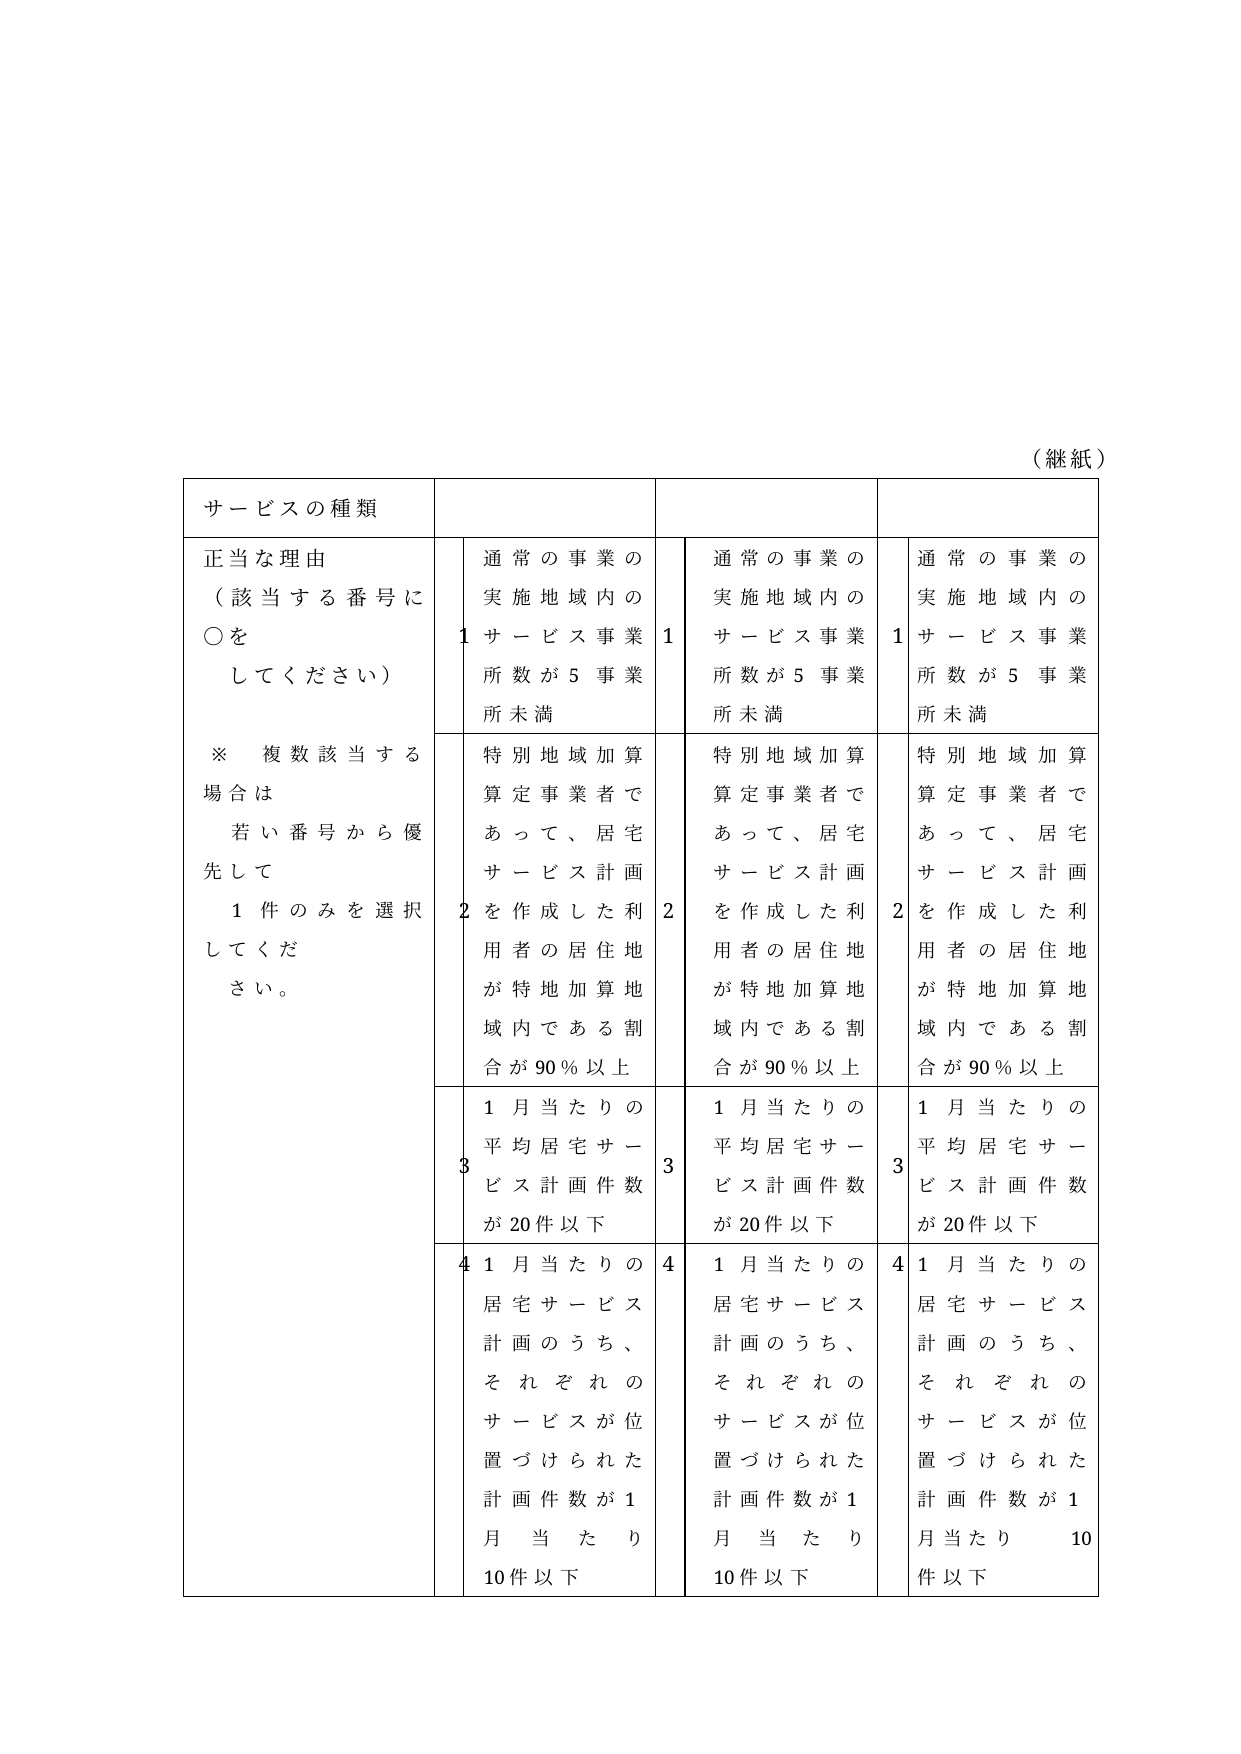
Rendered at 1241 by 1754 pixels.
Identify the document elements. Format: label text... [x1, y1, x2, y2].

table_cell 1月当たりの居宅サービス計画のうち、それぞれのサービスが位置づけられた計画件数が1月当たり 10件以下 [464, 1244, 655, 1596]
table_cell 4 [878, 1244, 908, 1596]
table_cell 特別地域加算算定事業者であって、居宅サービス計画を作成した利用者の居住地が特地加算地域内である割合が90％以上 [464, 734, 655, 1086]
table_cell 通常の事業の実施地域内のサービス事業所数が5事業所未満 [686, 538, 877, 733]
table_cell 1月当たりの居宅サービス計画のうち、それぞれのサービスが位置づけられた計画件数が1月当たり 10件以下 [686, 1244, 877, 1596]
table_cell 4 [435, 1244, 463, 1596]
table_cell 4 [656, 1244, 684, 1596]
table_cell 3 [878, 1087, 908, 1243]
table_header [656, 479, 877, 537]
table_cell 3 [656, 1087, 684, 1243]
table_cell 1 [435, 538, 463, 733]
table_header [878, 479, 1098, 537]
table_header [435, 479, 655, 537]
table_header サービスの種類 [184, 479, 434, 537]
table_cell 2 [656, 734, 684, 1086]
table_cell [184, 538, 434, 1596]
table_cell 特別地域加算算定事業者であって、居宅サービス計画を作成した利用者の居住地が特地加算地域内である割合が90％以上 [909, 734, 1098, 1086]
table_cell 1 [656, 538, 684, 733]
table_cell 3 [435, 1087, 463, 1243]
table_cell 1月当たりの平均居宅サービス計画件数が20件以下 [686, 1087, 877, 1243]
table_cell 通常の事業の実施地域内のサービス事業所数が5事業所未満 [464, 538, 655, 733]
table_cell 1月当たりの平均居宅サービス計画件数が20件以下 [909, 1087, 1098, 1243]
table_cell 1月当たりの平均居宅サービス計画件数が20件以下 [464, 1087, 655, 1243]
table_cell 1月当たりの居宅サービス計画のうち、それぞれのサービスが位置づけられた計画件数が1月当たり 10件以下 [909, 1244, 1098, 1596]
text （継紙） [177, 438, 1122, 478]
table_cell 通常の事業の実施地域内のサービス事業所数が5事業所未満 [909, 538, 1098, 733]
table_cell 特別地域加算算定事業者であって、居宅サービス計画を作成した利用者の居住地が特地加算地域内である割合が90％以上 [686, 734, 877, 1086]
table_cell 2 [435, 734, 463, 1086]
table_cell 2 [878, 734, 908, 1086]
table_cell 1 [878, 538, 908, 733]
